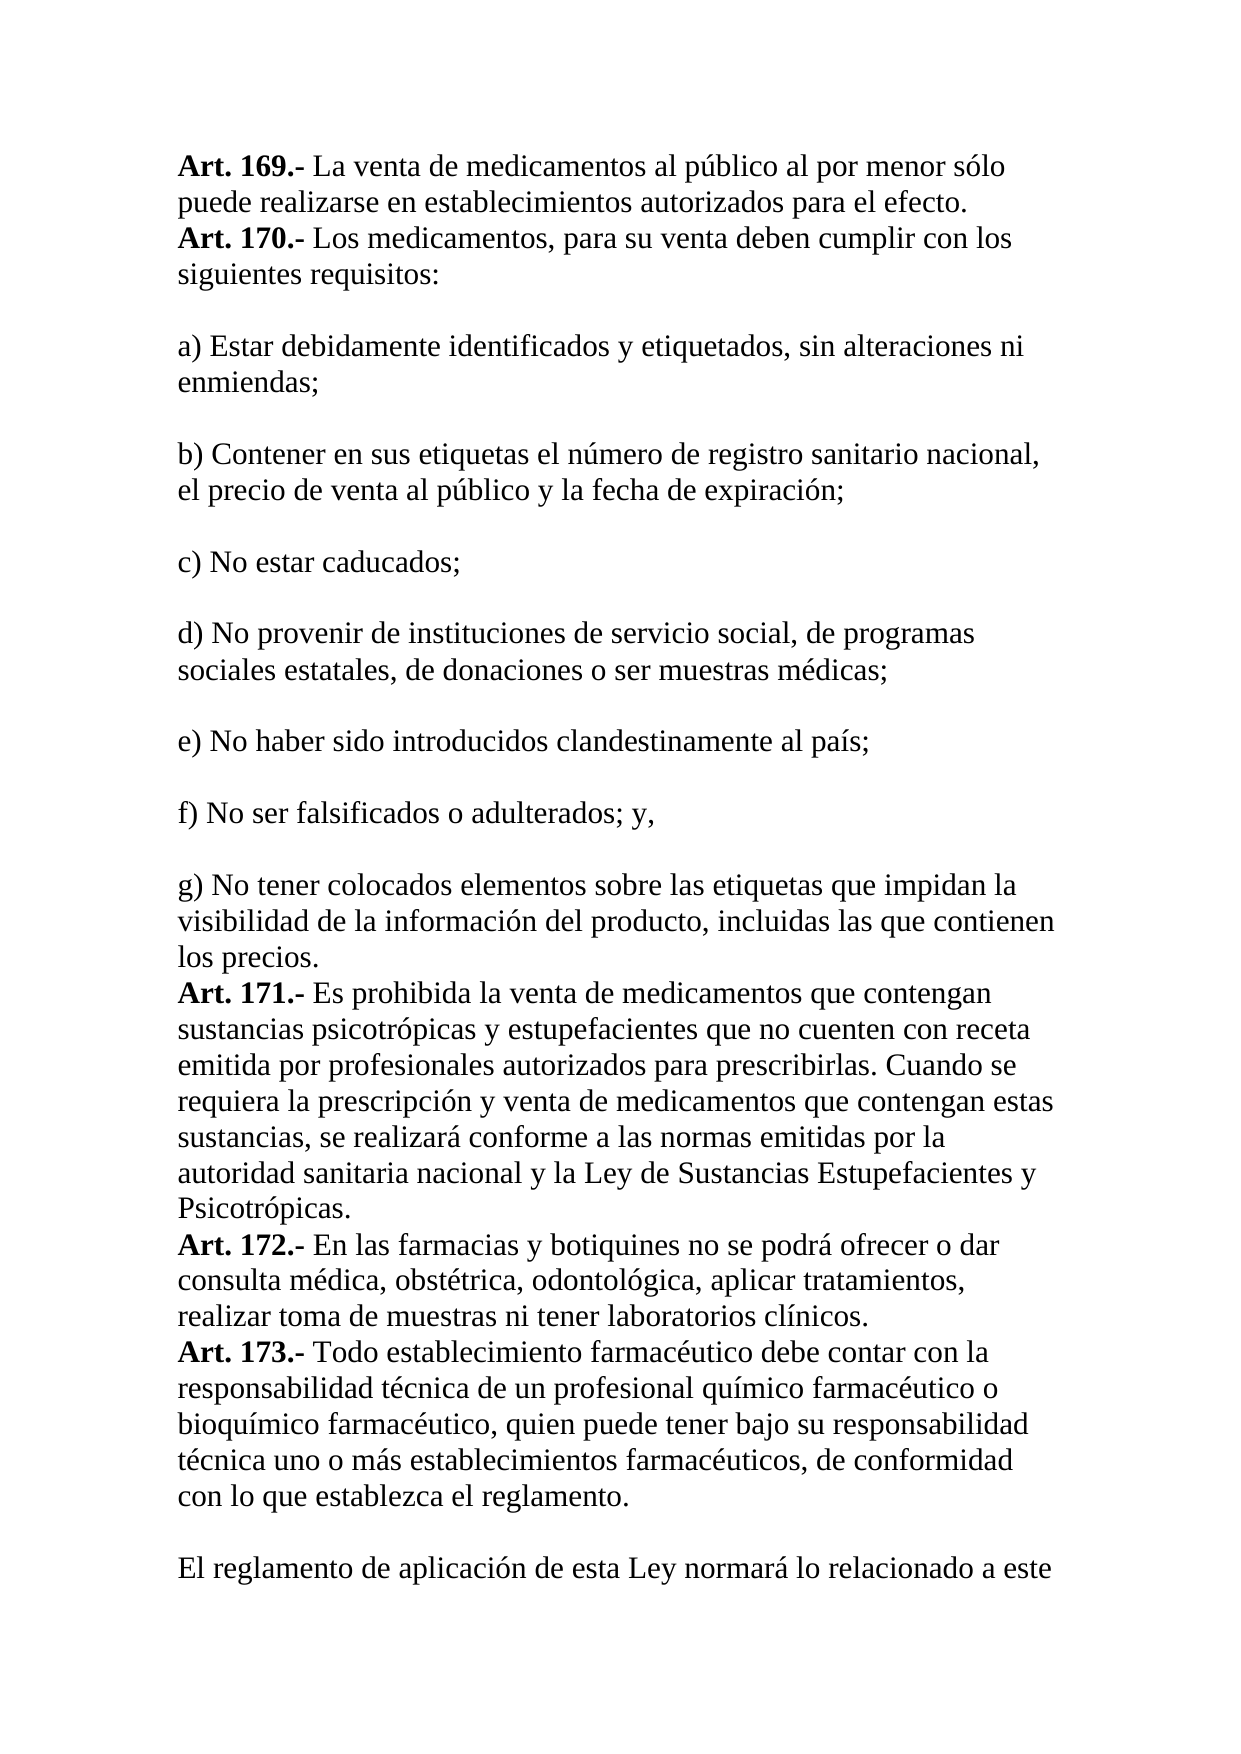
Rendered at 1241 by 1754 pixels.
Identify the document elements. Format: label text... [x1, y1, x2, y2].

text Art. 170.- Los medicamentos, para su venta deben cumplir con los siguientes requisitos: a) Estar debidamente identificados y etiquetados, sin alteraciones ni enmiendas; b) Contener en sus etiquetas el número de registro sanitario nacional, el precio de venta al público y la fecha de expiración; c) No estar caducados; d) No provenir de instituciones de servicio social, de programas sociales estatales, de donaciones o ser muestras médicas; e) No haber sido introducidos clandestinamente al país; f) No ser falsificados o adulterados; y, g) No tener colocados elementos sobre las etiquetas que impidan la visibilidad de la información del producto, incluidas las que contienen los precios. [177, 219, 1063, 974]
text Art. 169.- La venta de medicamentos al público al por menor sólo puede realizarse en establecimientos autorizados para el efecto. [177, 148, 1063, 219]
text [177, 1333, 1063, 1585]
text Art. 171.- Es prohibida la venta de medicamentos que contengan sustancias psicotrópicas y estupefacientes que no cuenten con receta emitida por profesionales autorizados para prescribirlas. Cuando se requiera la prescripción y venta de medicamentos que contengan estas sustancias, se realizará conforme a las normas emitidas por la autoridad sanitaria nacional y la Ley de Sustancias Estupefacientes y Psicotrópicas. [177, 974, 1063, 1226]
text Art. 172.- En las farmacias y botiquines no se podrá ofrecer o dar consulta médica, obstétrica, odontológica, aplicar tratamientos, realizar toma de muestras ni tener laboratorios clínicos. [177, 1226, 1063, 1333]
